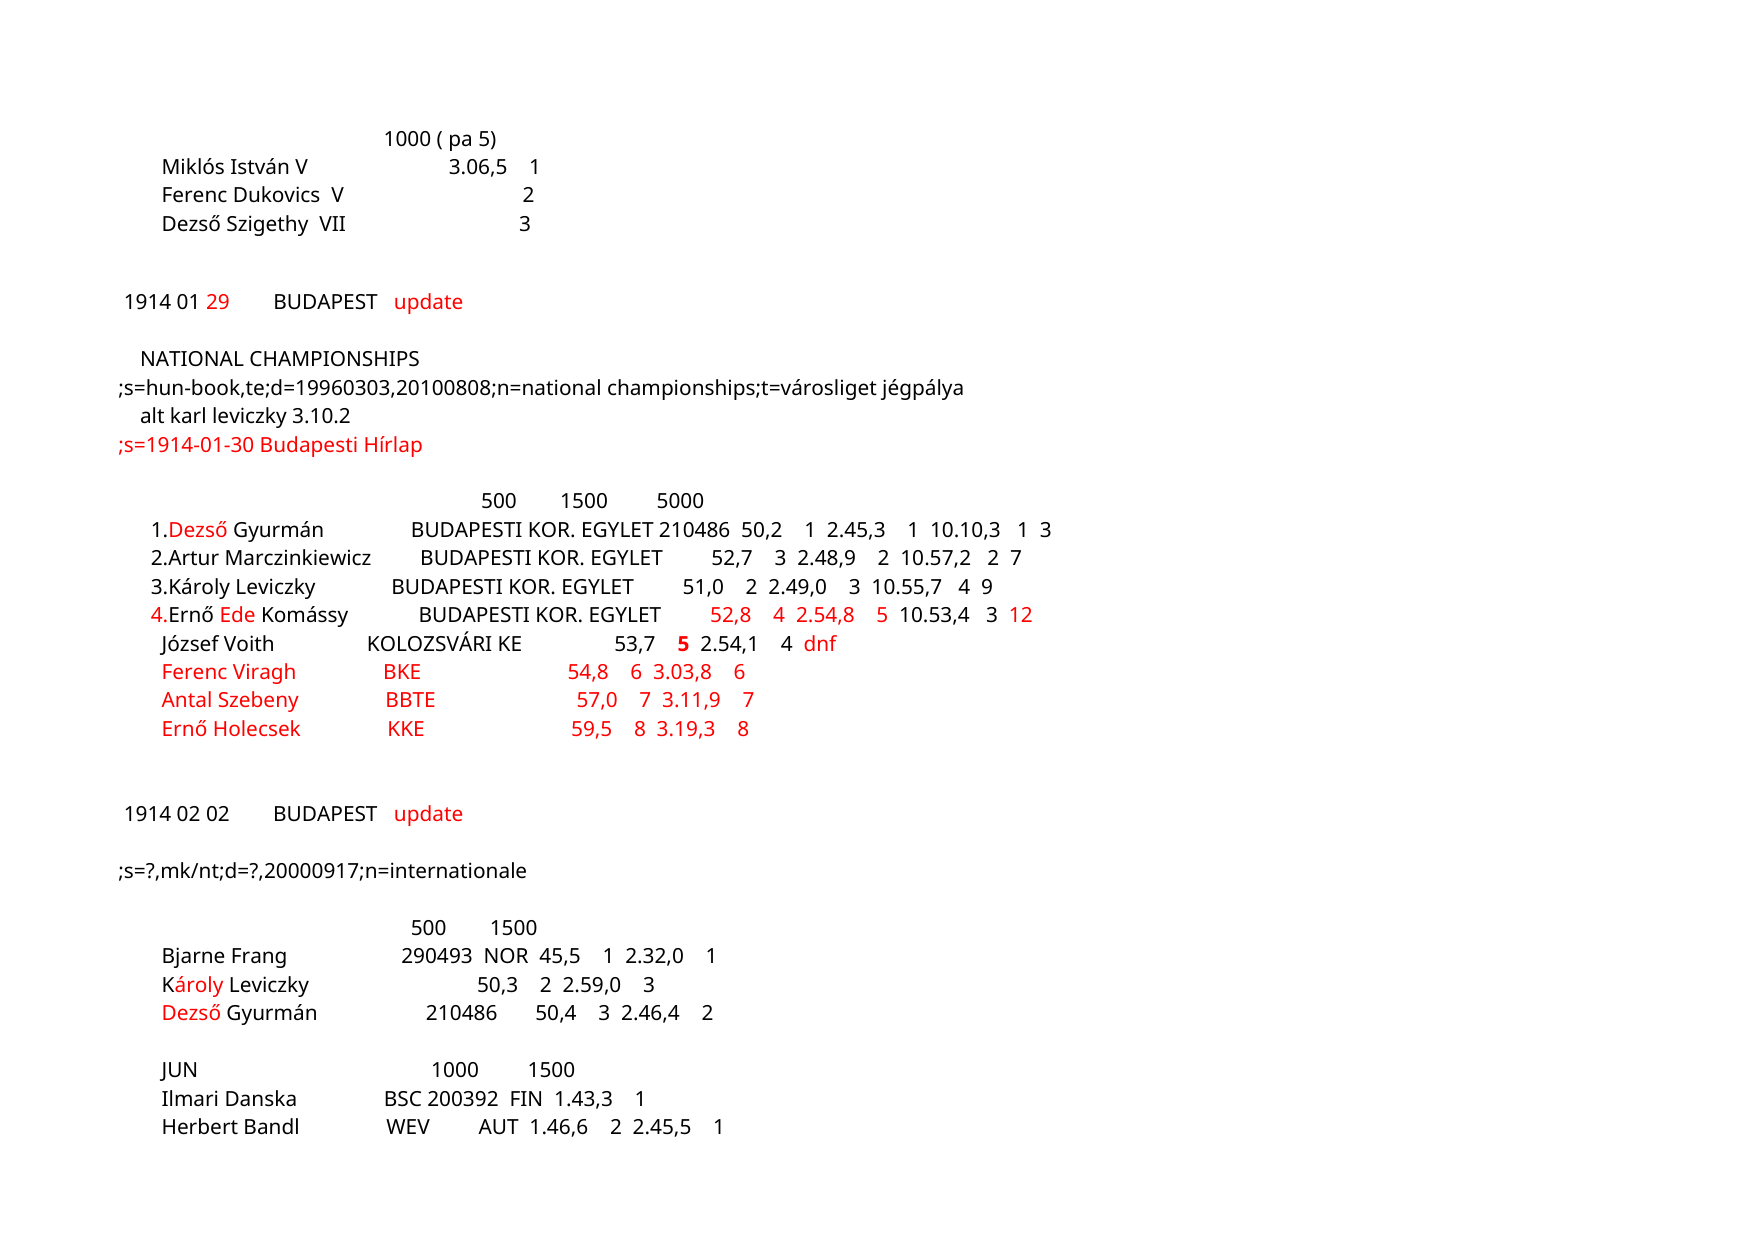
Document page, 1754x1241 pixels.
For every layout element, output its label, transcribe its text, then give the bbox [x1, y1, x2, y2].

text Herbert Bandl WEV AUT 1.46,6 2 2.45,5 1 [118, 1112, 1654, 1141]
text 2.Artur Marczinkiewicz BUDAPESTI KOR. EGYLET 52,7 3 2.48,9 2 10.57,2 2 7 [118, 543, 1654, 572]
text 500 1500 [118, 913, 1654, 942]
text Dezső Gyurmán 210486 50,4 3 2.46,4 2 [118, 998, 1654, 1027]
text 1000 ( pa 5) [118, 124, 1654, 152]
text 1914 02 02 BUDAPEST update [118, 799, 1654, 828]
text 4.Ernő Ede Komássy BUDAPESTI KOR. EGYLET 52,8 4 2.54,8 5 10.53,4 3 12 [118, 600, 1654, 629]
text Károly Leviczky 50,3 2 2.59,0 3 [118, 970, 1654, 998]
text 500 1500 5000 [118, 487, 1654, 515]
text József Voith KOLOZSVÁRI KE 53,7 5 2.54,1 4 dnf [118, 629, 1654, 657]
text Ferenc Dukovics V 2 [118, 181, 1654, 209]
text 1.Dezső Gyurmán BUDAPESTI KOR. EGYLET 210486 50,2 1 2.45,3 1 10.10,3 1 3 [118, 515, 1654, 543]
text alt karl leviczky 3.10.2 [118, 401, 1654, 430]
text Antal Szebeny BBTE 57,0 7 3.11,9 7 [118, 686, 1654, 714]
text ;s=?,mk/nt;d=?,20000917;n=internationale [118, 856, 1654, 885]
text Miklós István V 3.06,5 1 [118, 152, 1654, 181]
text NATIONAL CHAMPIONSHIPS [118, 344, 1654, 373]
text Dezső Szigethy VII 3 [118, 209, 1654, 237]
text 1914 01 29 BUDAPEST update [118, 287, 1654, 316]
text ;s=hun-book,te;d=19960303,20100808;n=national championships;t=városliget jégpálya [118, 373, 1654, 401]
text Ilmari Danska BSC 200392 FIN 1.43,3 1 [118, 1084, 1654, 1112]
text Ferenc Viragh BKE 54,8 6 3.03,8 6 [118, 657, 1654, 686]
text ;s=1914-01-30 Budapesti Hírlap [118, 430, 1654, 458]
text 3.Károly Leviczky BUDAPESTI KOR. EGYLET 51,0 2 2.49,0 3 10.55,7 4 9 [118, 572, 1654, 600]
text Bjarne Frang 290493 NOR 45,5 1 2.32,0 1 [118, 942, 1654, 970]
text Ernő Holecsek KKE 59,5 8 3.19,3 8 [118, 714, 1654, 742]
text JUN 1000 1500 [118, 1055, 1654, 1084]
